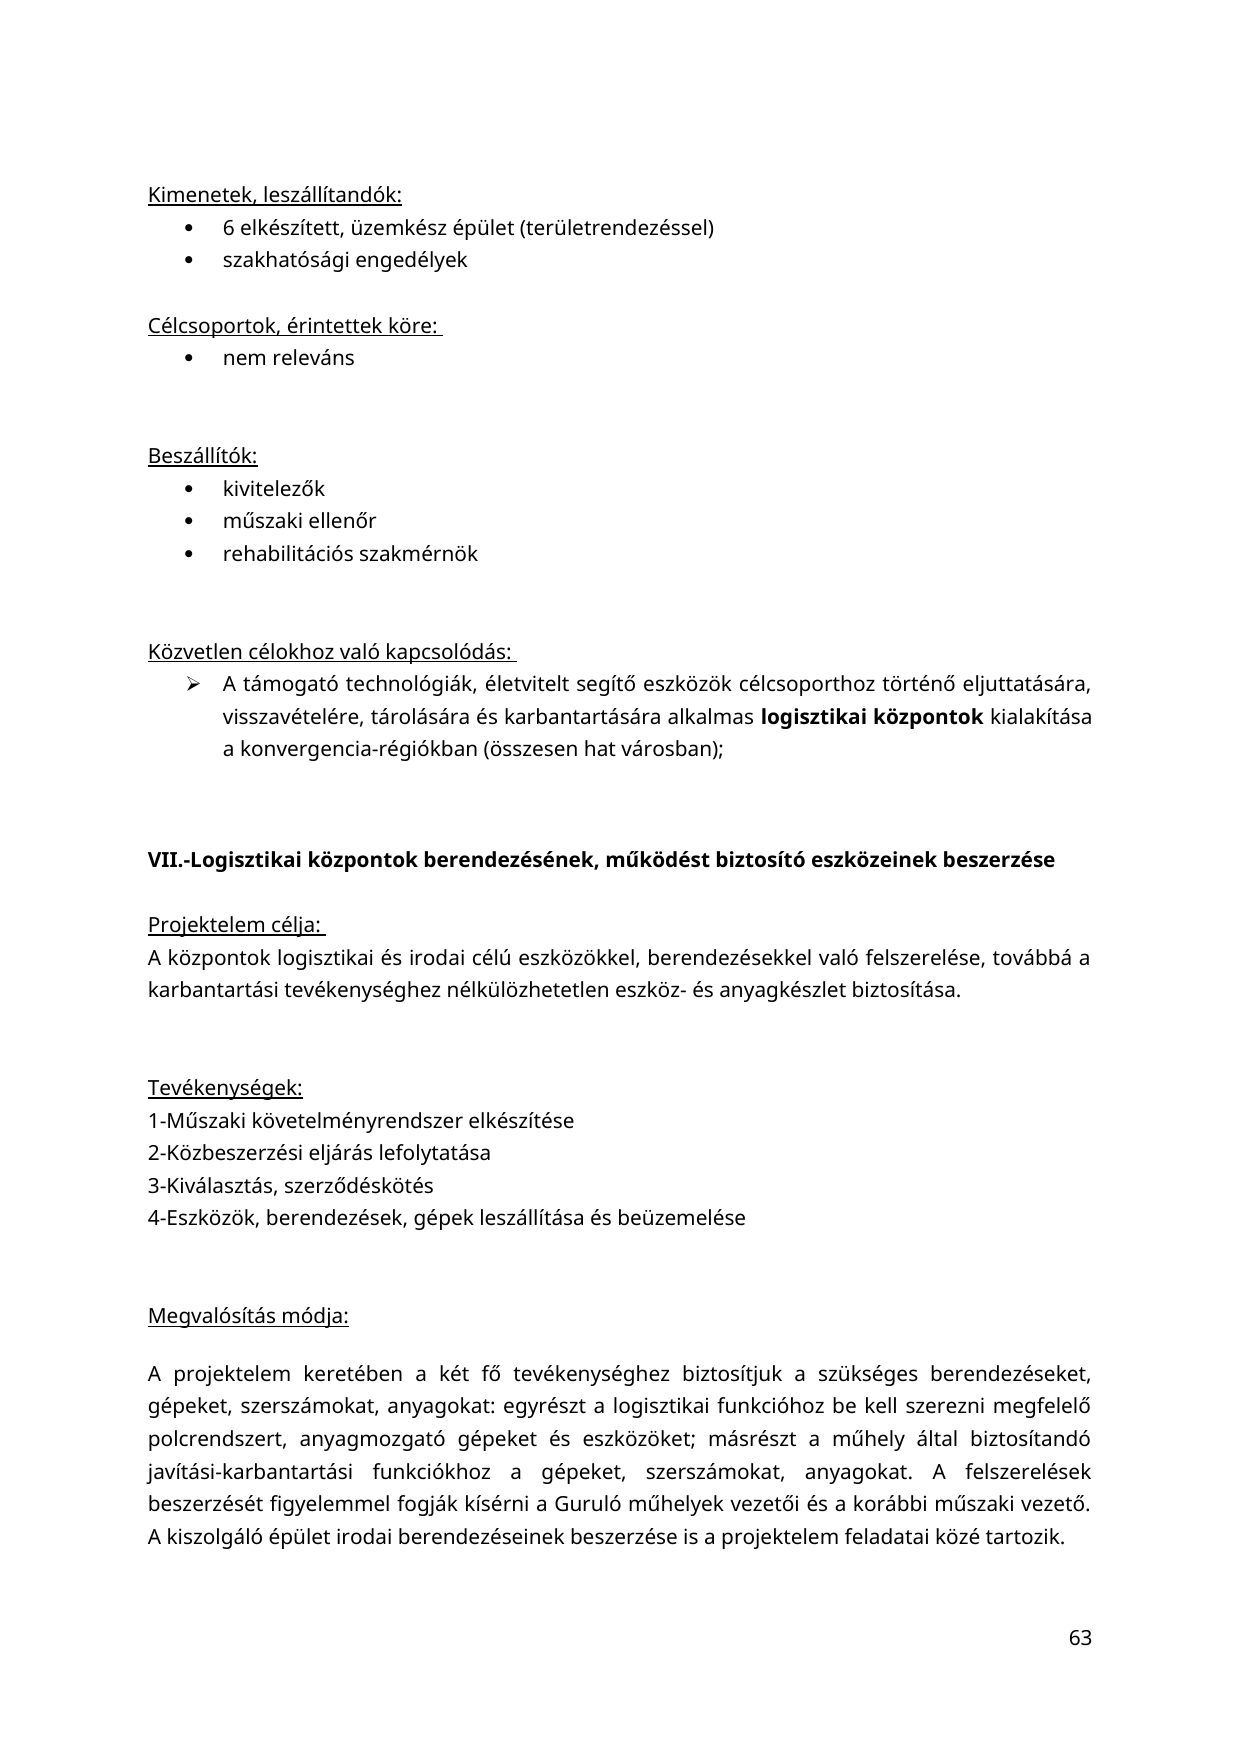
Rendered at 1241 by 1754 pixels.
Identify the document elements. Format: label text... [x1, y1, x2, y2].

list szakhatósági engedélyek [185, 246, 1092, 274]
text 1-Műszaki követelményrendszer elkészítése [148, 1106, 1092, 1134]
list műszaki ellenőr [185, 506, 1092, 535]
list 6 elkészített, üzemkész épület (területrendezéssel) [185, 213, 1092, 241]
text Megvalósítás módja: [148, 1301, 1092, 1330]
text Célcsoportok, érintettek köre: [148, 311, 1092, 339]
text Kimenetek, leszállítandók: [148, 180, 1092, 209]
list nem releváns [185, 343, 1092, 372]
text A központok logisztikai és irodai célú eszközökkel, berendezésekkel való felszerelése, továbbá a karbantartási tevékenységhez nélkülözhetetlen eszköz- és anyagkészlet biztosítása. [148, 943, 1092, 1004]
text 2-Közbeszerzési eljárás lefolytatása [148, 1138, 1092, 1167]
text Közvetlen célokhoz való kapcsolódás: [148, 637, 1092, 665]
list rehabilitációs szakmérnök [185, 539, 1092, 567]
text Tevékenységek: [148, 1073, 1092, 1102]
list A támogató technológiák, életvitelt segítő eszközök célcsoporthoz történő eljuttatására, visszavételére, tárolására és karbantartására alkalmas logisztikai központok kialakítása a konvergencia-régiókban (összesen hat városban); [185, 669, 1092, 763]
text 4-Eszközök, berendezések, gépek leszállítása és beüzemelése [148, 1203, 1092, 1232]
text 3-Kiválasztás, szerződéskötés [148, 1171, 1092, 1199]
text VII.-Logisztikai központok berendezésének, működést biztosító eszközeinek beszerzése [148, 845, 1092, 873]
list kivitelezők [185, 474, 1092, 502]
text A projektelem keretében a két fő tevékenységhez biztosítjuk a szükséges berendezéseket, gépeket, szerszámokat, anyagokat: egyrészt a logisztikai funkcióhoz be kell szerezni megfelelő polcrendszert, anyagmozgató gépeket és eszközöket; másrészt a műhely által biztosítandó javítási-karbantartási funkciókhoz a gépeket, szerszámokat, anyagokat. A felszerelések beszerzését figyelemmel fogják kísérni a Guruló műhelyek vezetői és a korábbi műszaki vezető. A kiszolgáló épület irodai berendezéseinek beszerzése is a projektelem feladatai közé tartozik. [148, 1359, 1092, 1550]
text Projektelem célja: [148, 910, 1092, 938]
text Beszállítók: [148, 441, 1092, 469]
